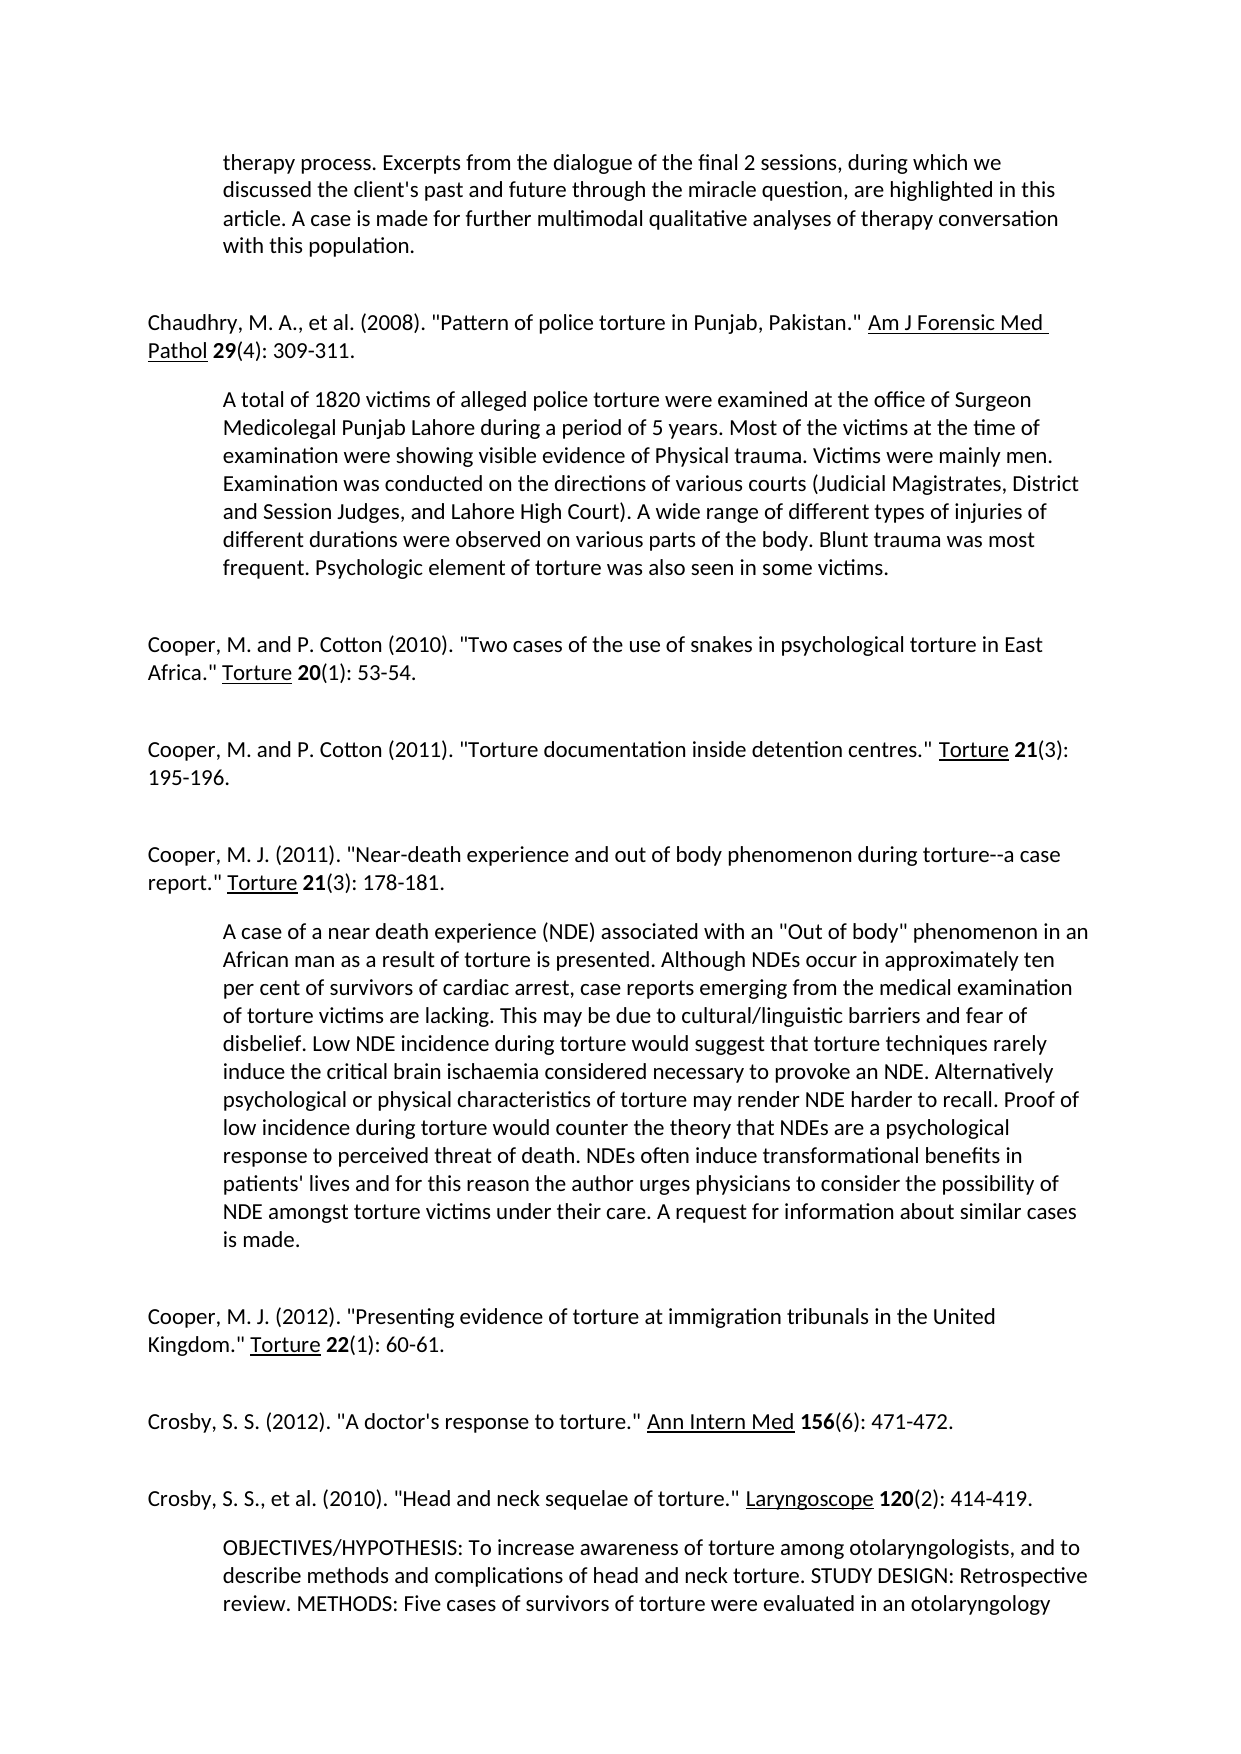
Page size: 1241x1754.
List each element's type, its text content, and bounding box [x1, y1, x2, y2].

text Crosby, S. S. (2012). "A doctor's response to torture." Ann Intern Med 156(6): 471-472. [148, 1407, 1093, 1435]
text Crosby, S. S., et al. (2010). "Head and neck sequelae of torture." Laryngoscope 120(2): 414-419. [148, 1484, 1093, 1512]
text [148, 1533, 1093, 1617]
text Cooper, M. J. (2011). "Near-death experience and out of body phenomenon during torture--a case report." Torture 21(3): 178-181. [148, 840, 1093, 896]
text Cooper, M. J. (2012). "Presenting evidence of torture at immigration tribunals in the United Kingdom." Torture 22(1): 60-61. [148, 1302, 1093, 1358]
text A total of 1820 victims of alleged police torture were examined at the office of Surgeon Medicolegal Punjab Lahore during a period of 5 years. Most of the victims at the time of examination were showing visible evidence of Physical trauma. Victims were mainly men. Examination was conducted on the directions of various courts (Judicial Magistrates, District and Session Judges, and Lahore High Court). A wide range of different types of injuries of different durations were observed on various parts of the body. Blunt trauma was most frequent. Psychologic element of torture was also seen in some victims. [148, 385, 1093, 582]
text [148, 148, 1093, 260]
text Cooper, M. and P. Cotton (2011). "Torture documentation inside detention centres." Torture 21(3): 195-196. [148, 735, 1093, 791]
text A case of a near death experience (NDE) associated with an "Out of body" phenomenon in an African man as a result of torture is presented. Although NDEs occur in approximately ten per cent of survivors of cardiac arrest, case reports emerging from the medical examination of torture victims are lacking. This may be due to cultural/linguistic barriers and fear of disbelief. Low NDE incidence during torture would suggest that torture techniques rarely induce the critical brain ischaemia considered necessary to provoke an NDE. Alternatively psychological or physical characteristics of torture may render NDE harder to recall. Proof of low incidence during torture would counter the theory that NDEs are a psychological response to perceived threat of death. NDEs often induce transformational benefits in patients' lives and for this reason the author urges physicians to consider the possibility of NDE amongst torture victims under their care. A request for information about similar cases is made. [148, 917, 1093, 1253]
text Chaudhry, M. A., et al. (2008). "Pattern of police torture in Punjab, Pakistan." Am J Forensic Med Pathol 29(4): 309-311. [148, 308, 1093, 364]
text Cooper, M. and P. Cotton (2010). "Two cases of the use of snakes in psychological torture in East Africa." Torture 20(1): 53-54. [148, 630, 1093, 686]
